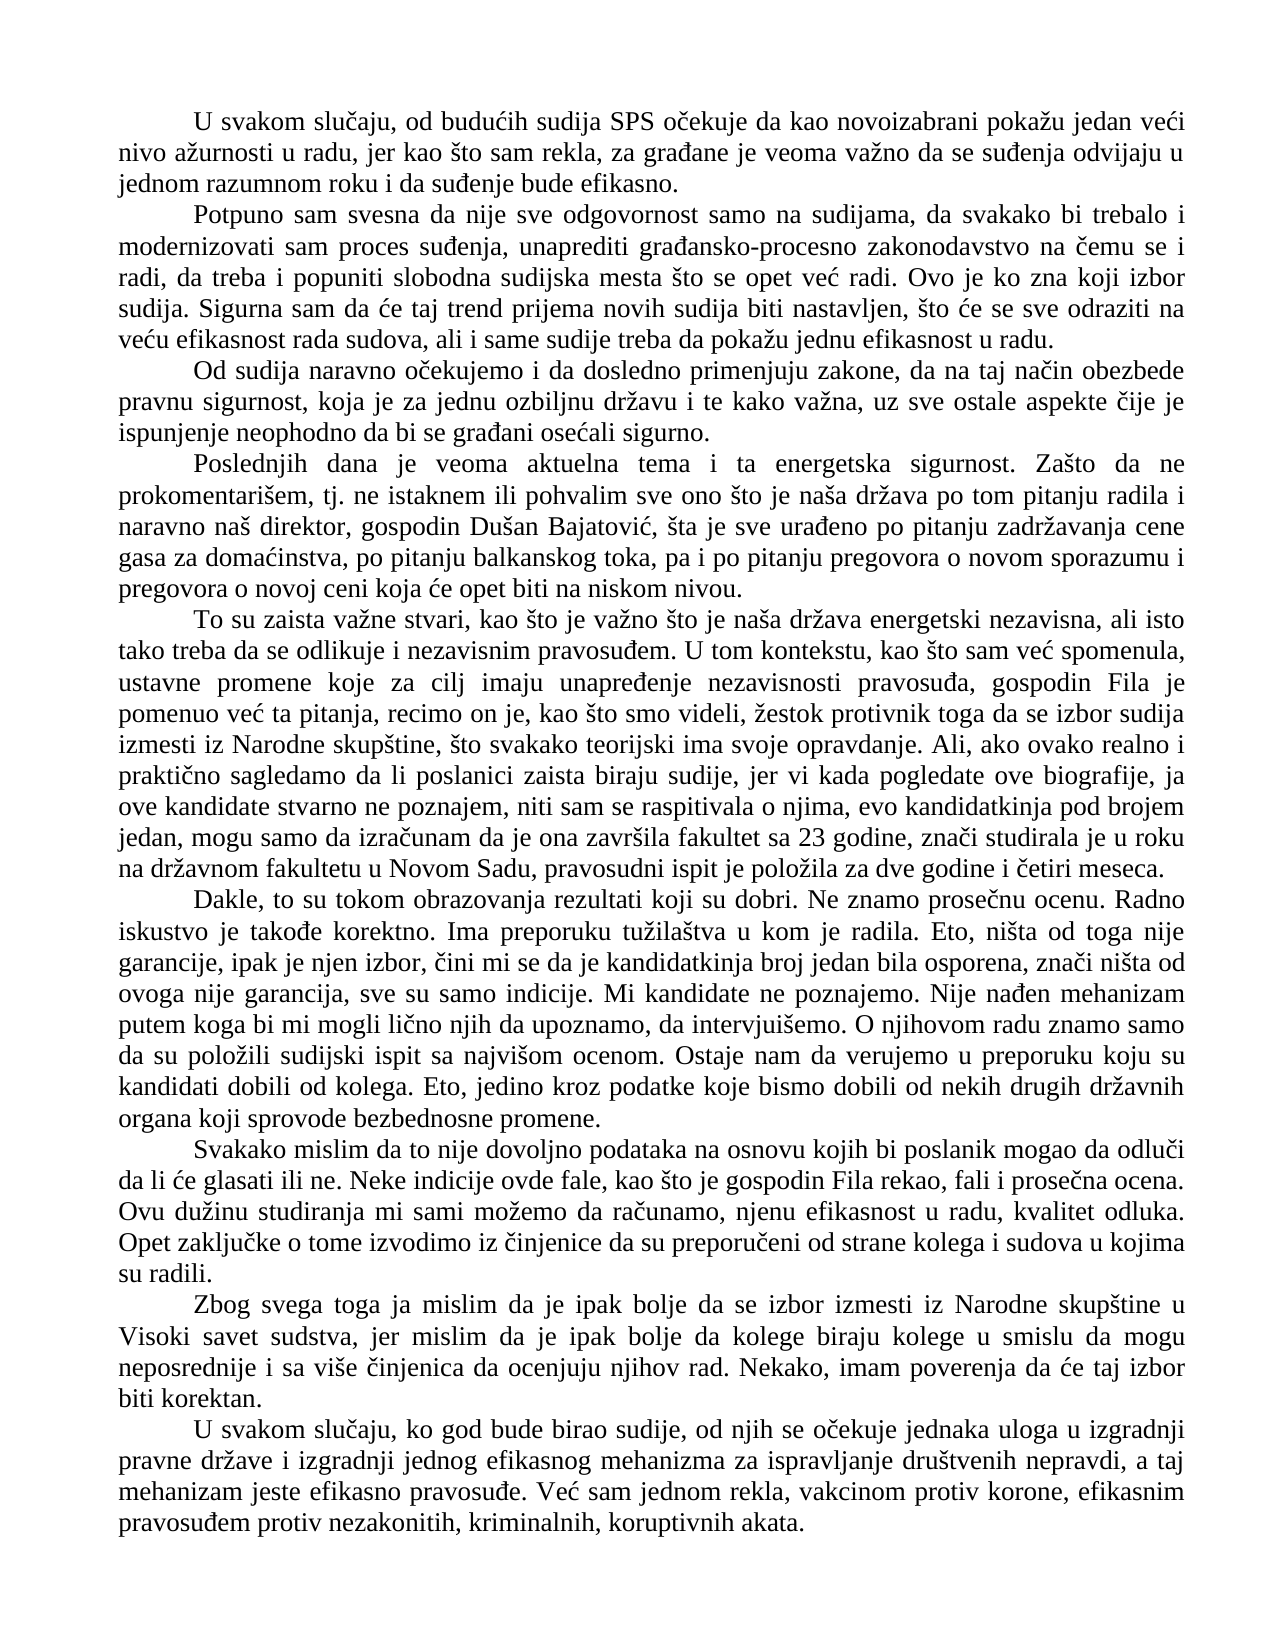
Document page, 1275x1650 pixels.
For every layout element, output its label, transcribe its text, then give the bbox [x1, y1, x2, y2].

text Poslednjih dana je veoma aktuelna tema i ta energetska sigurnost. Zašto da ne prokomentarišem, tj. ne istaknem ili pohvalim sve ono što je naša država po tom pitanju radila i naravno naš direktor, gospodin Dušan Bajatović, šta je sve urađeno po pitanju zadržavanja cene gasa za domaćinstva, po pitanju balkanskog toka, pa i po pitanju pregovora o novom sporazumu i pregovora o novoj ceni koja će opet biti na niskom nivou. [118, 448, 1186, 603]
text U svakom slučaju, ko god bude birao sudije, od njih se očekuje jednaka uloga u izgradnji pravne države i izgradnji jednog efikasnog mehanizma za ispravljanje društvenih nepravdi, a taj mehanizam jeste efikasno pravosuđe. Već sam jednom rekla, vakcinom protiv korone, efikasnim pravosuđem protiv nezakonitih, kriminalnih, koruptivnih akata. [118, 1413, 1186, 1538]
text Dakle, to su tokom obrazovanja rezultati koji su dobri. Ne znamo prosečnu ocenu. Radno iskustvo je takođe korektno. Ima preporuku tužilaštva u kom je radila. Eto, ništa od toga nije garancije, ipak je njen izbor, čini mi se da je kandidatkinja broj jedan bila osporena, znači ništa od ovoga nije garancija, sve su samo indicije. Mi kandidate ne poznajemo. Nije nađen mehanizam putem koga bi mi mogli lično njih da upoznamo, da intervjuišemo. O njihovom radu znamo samo da su položili sudijski ispit sa najvišom ocenom. Ostaje nam da verujemo u preporuku koju su kandidati dobili od kolega. Eto, jedino kroz podatke koje bismo dobili od nekih drugih državnih organa koji sprovode bezbednosne promene. [118, 884, 1186, 1133]
text Od sudija naravno očekujemo i da dosledno primenjuju zakone, da na taj način obezbede pravnu sigurnost, koja je za jednu ozbiljnu državu i te kako važna, uz sve ostale aspekte čije je ispunjenje neophodno da bi se građani osećali sigurno. [118, 354, 1186, 448]
text Zbog svega toga ja mislim da je ipak bolje da se izbor izmesti iz Narodne skupštine u Visoki savet sudstva, jer mislim da je ipak bolje da kolege biraju kolege u smislu da mogu neposrednije i sa više činjenica da ocenjuju njihov rad. Nekako, imam poverenja da će taj izbor biti korektan. [118, 1288, 1186, 1413]
text U svakom slučaju, od budućih sudija SPS očekuje da kao novoizabrani pokažu jedan veći nivo ažurnosti u radu, jer kao što sam rekla, za građane je veoma važno da se suđenja odvijaju u jednom razumnom roku i da suđenje bude efikasno. [118, 105, 1186, 198]
text Svakako mislim da to nije dovoljno podataka na osnovu kojih bi poslanik mogao da odluči da li će glasati ili ne. Neke indicije ovde fale, kao što je gospodin Fila rekao, fali i prosečna ocena. Ovu dužinu studiranja mi sami možemo da računamo, njenu efikasnost u radu, kvalitet odluka. Opet zaključke o tome izvodimo iz činjenice da su preporučeni od strane kolega i sudova u kojima su radili. [118, 1133, 1186, 1288]
text To su zaista važne stvari, kao što je važno što je naša država energetski nezavisna, ali isto tako treba da se odlikuje i nezavisnim pravosuđem. U tom kontekstu, kao što sam već spomenula, ustavne promene koje za cilj imaju unapređenje nezavisnosti pravosuđa, gospodin Fila je pomenuo već ta pitanja, recimo on je, kao što smo videli, žestok protivnik toga da se izbor sudija izmesti iz Narodne skupštine, što svakako teorijski ima svoje opravdanje. Ali, ako ovako realno i praktično sagledamo da li poslanici zaista biraju sudije, jer vi kada pogledate ove biografije, ja ove kandidate stvarno ne poznajem, niti sam se raspitivala o njima, evo kandidatkinja pod brojem jedan, mogu samo da izračunam da je ona završila fakultet sa 23 godine, znači studirala je u roku na državnom fakultetu u Novom Sadu, pravosudni ispit je položila za dve godine i četiri meseca. [118, 603, 1186, 884]
text Potpuno sam svesna da nije sve odgovornost samo na sudijama, da svakako bi trebalo i modernizovati sam proces suđenja, unaprediti građansko-procesno zakonodavstvo na čemu se i radi, da treba i popuniti slobodna sudijska mesta što se opet već radi. Ovo je ko zna koji izbor sudija. Sigurna sam da će taj trend prijema novih sudija biti nastavljen, što će se sve odraziti na veću efikasnost rada sudova, ali i same sudije treba da pokažu jednu efikasnost u radu. [118, 198, 1186, 354]
